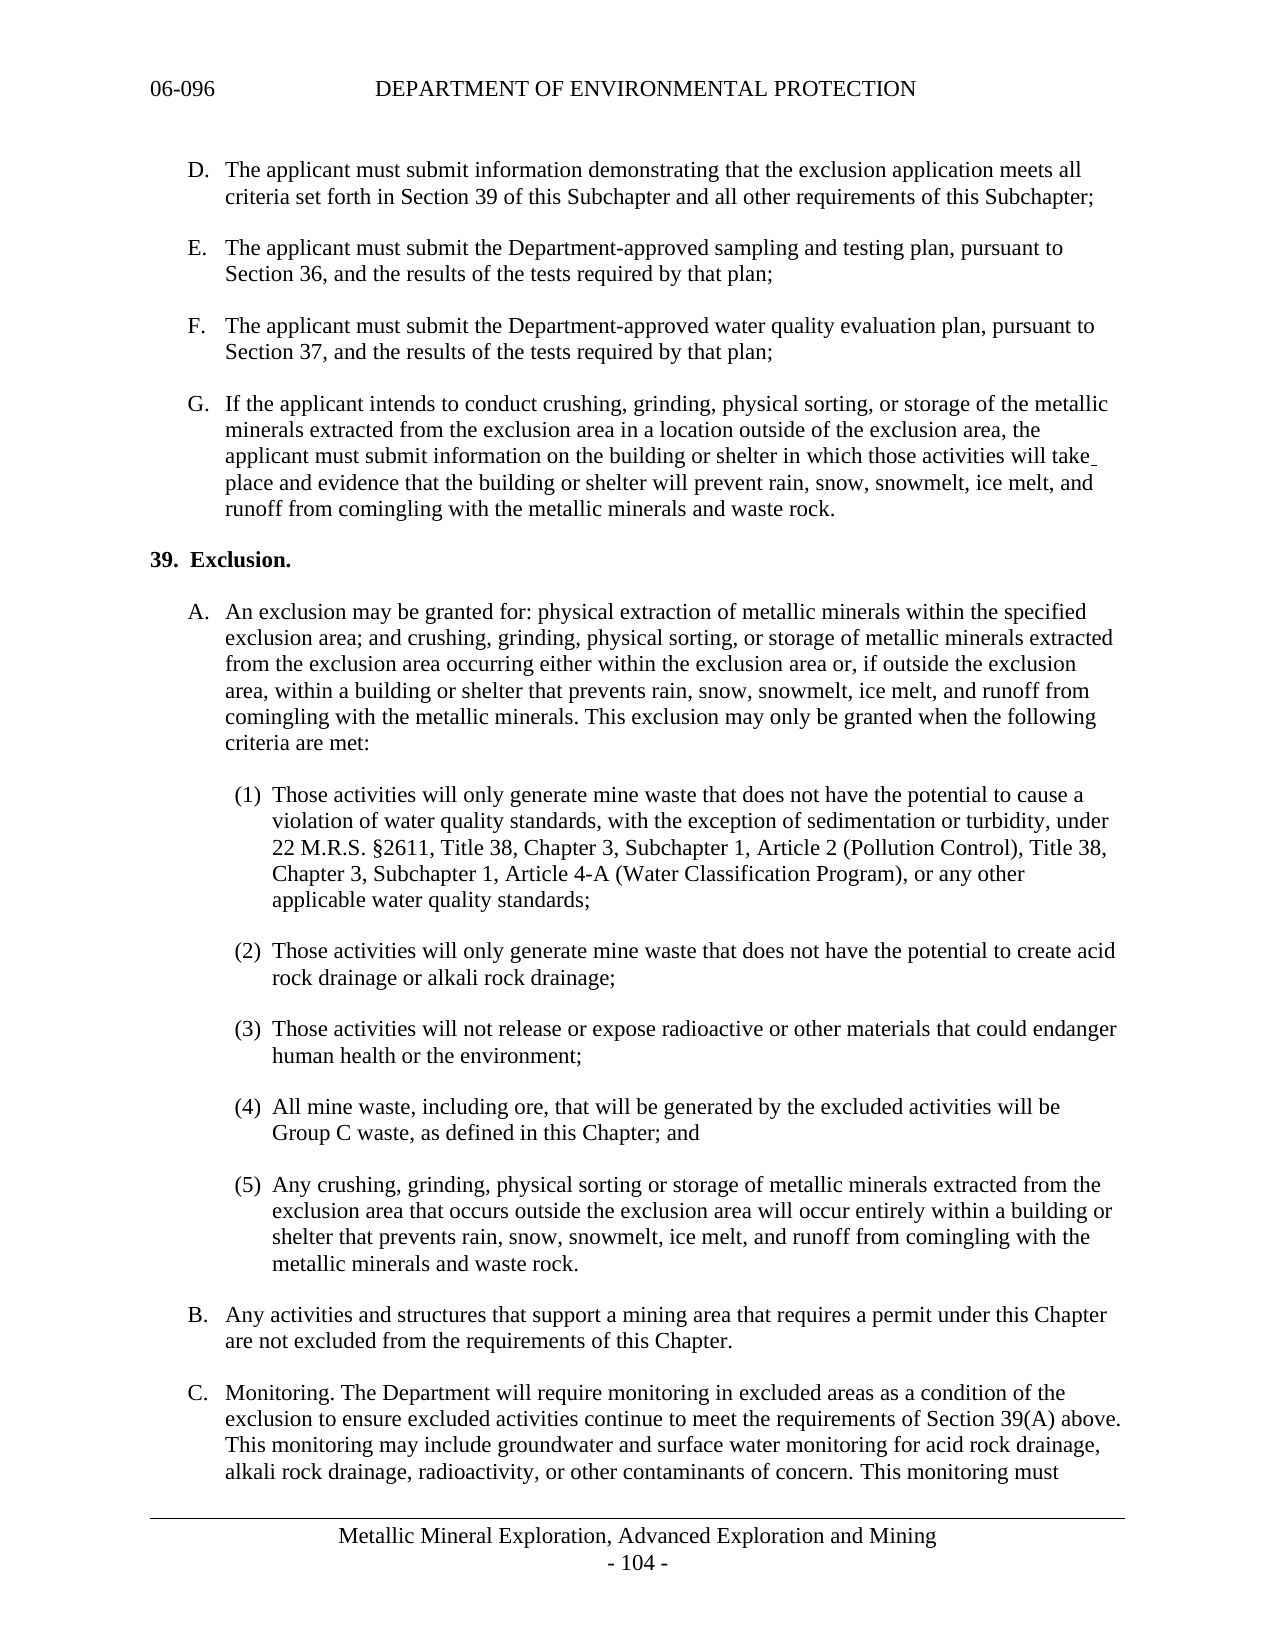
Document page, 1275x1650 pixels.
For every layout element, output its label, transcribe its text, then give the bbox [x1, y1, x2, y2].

list The applicant must submit the Department-approved water quality evaluation plan, pursuant to Section 37, and the results of the tests required by that plan; [187, 312, 1125, 364]
list Those activities will not release or expose radioactive or other materials that could endanger human health or the environment; [234, 1015, 1125, 1068]
list Those activities will only generate mine waste that does not have the potential to cause a violation of water quality standards, with the exception of sedimentation or turbidity, under 22 M.R.S. §2611, Title 38, Chapter 3, Subchapter 1, Article 2 (Pollution Control), Title 38, Chapter 3, Subchapter 1, Article 4-A (Water Classification Program), or any other applicable water quality standards; [234, 781, 1125, 913]
list The applicant must submit information demonstrating that the exclusion application meets all criteria set forth in Section 39 of this Subchapter and all other requirements of this Subchapter; [187, 156, 1125, 209]
list The applicant must submit the Department-approved sampling and testing plan, pursuant to Section 36, and the results of the tests required by that plan; [187, 234, 1125, 287]
list An exclusion may be granted for: physical extraction of metallic minerals within the specified exclusion area; and crushing, grinding, physical sorting, or storage of metallic minerals extracted from the exclusion area occurring either within the exclusion area or, if outside the exclusion area, within a building or shelter that prevents rain, snow, snowmelt, ice melt, and runoff from comingling with the metallic minerals. This exclusion may only be granted when the following criteria are met: [187, 598, 1125, 756]
list Those activities will only generate mine waste that does not have the potential to create acid rock drainage or alkali rock drainage; [234, 938, 1125, 990]
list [187, 1379, 1125, 1484]
list If the applicant intends to conduct crushing, grinding, physical sorting, or storage of the metallic minerals extracted from the exclusion area in a location outside of the exclusion area, the applicant must submit information on the building or shelter in which those activities will take place and evidence that the building or shelter will prevent rain, snow, snowmelt, ice melt, and runoff from comingling with the metallic minerals and waste rock. [187, 389, 1125, 521]
list Any activities and structures that support a mining area that requires a permit under this Chapter are not excluded from the requirements of this Chapter. [187, 1301, 1125, 1354]
text 39. Exclusion. [150, 546, 1125, 573]
list All mine waste, including ore, that will be generated by the excluded activities will be Group C waste, as defined in this Chapter; and [234, 1093, 1125, 1146]
list Any crushing, grinding, physical sorting or storage of metallic minerals extracted from the exclusion area that occurs outside the exclusion area will occur entirely within a building or shelter that prevents rain, snow, snowmelt, ice melt, and runoff from comingling with the metallic minerals and waste rock. [234, 1171, 1125, 1276]
